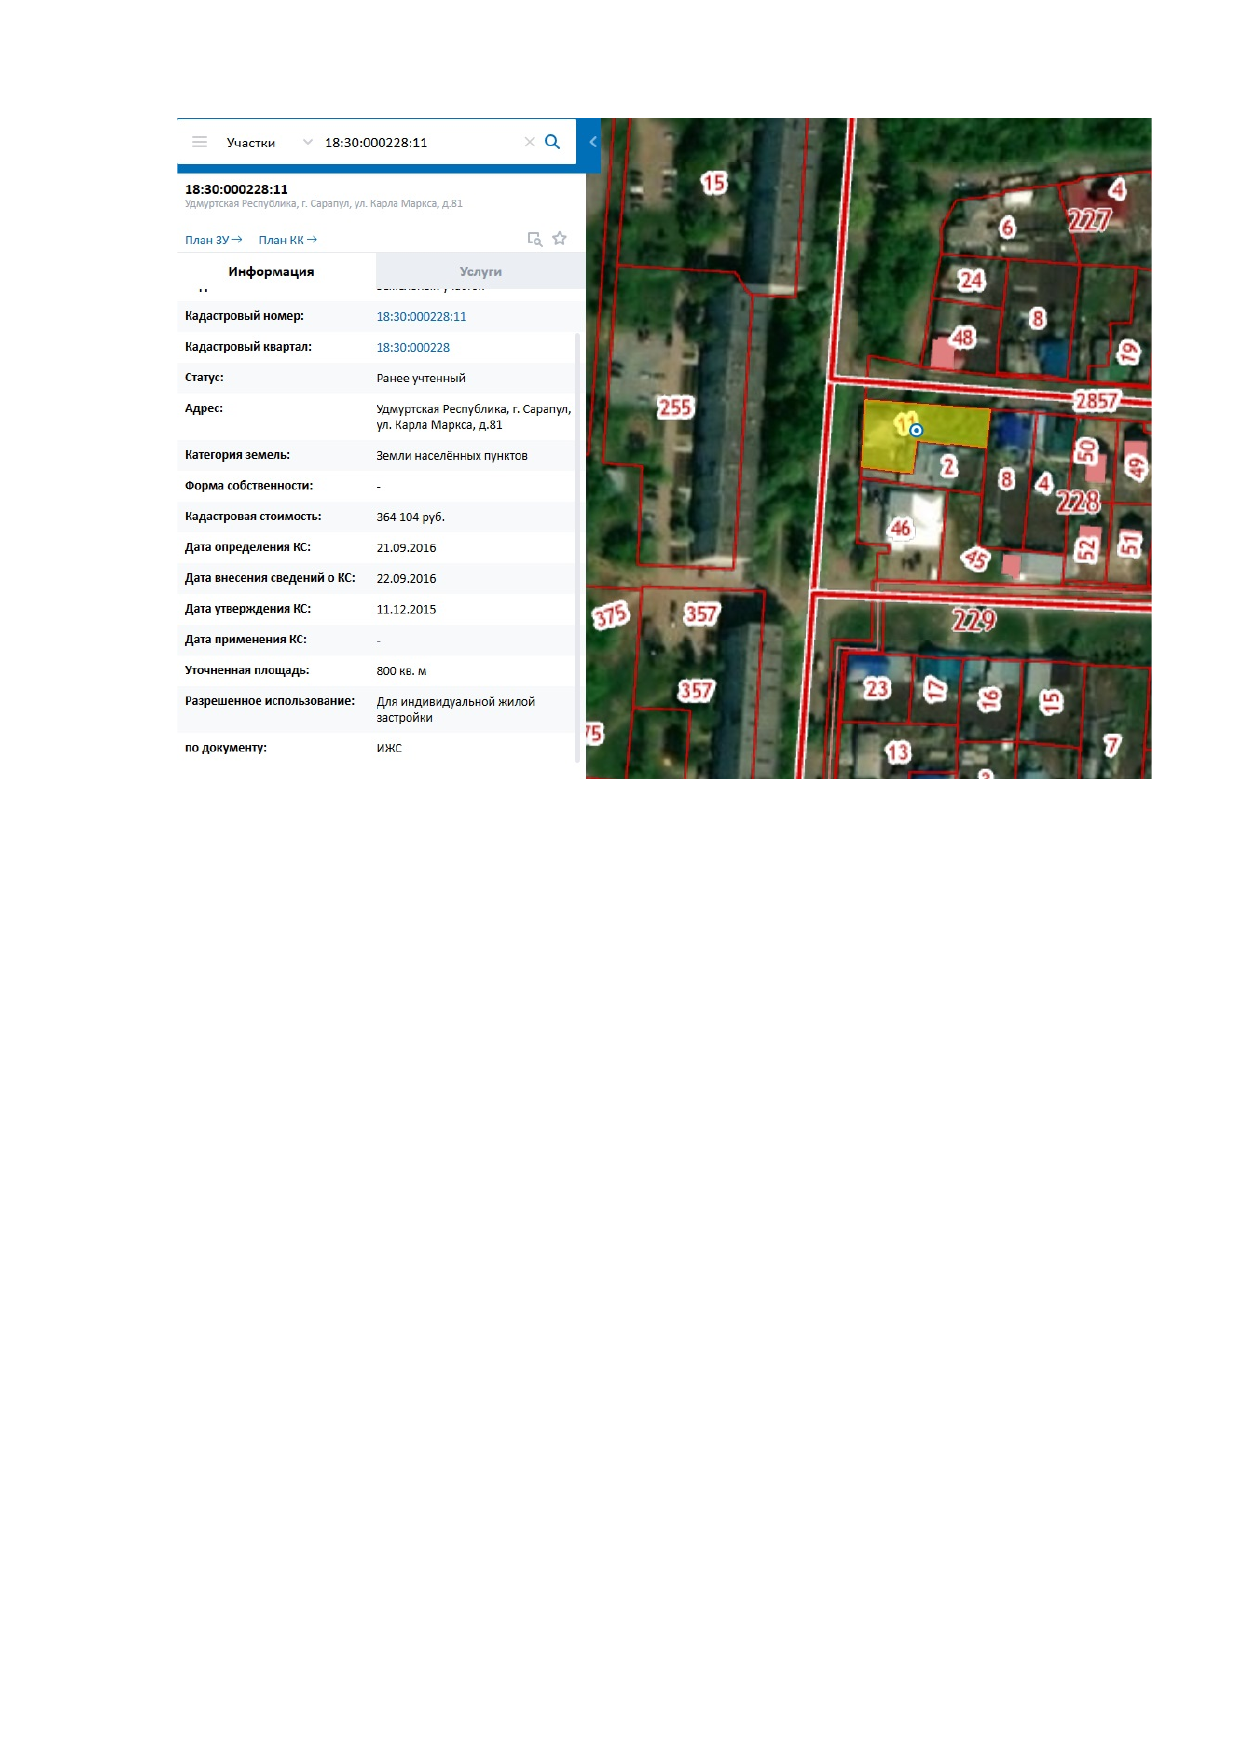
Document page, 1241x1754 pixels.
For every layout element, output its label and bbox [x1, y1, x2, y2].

picture [177, 118, 1152, 779]
